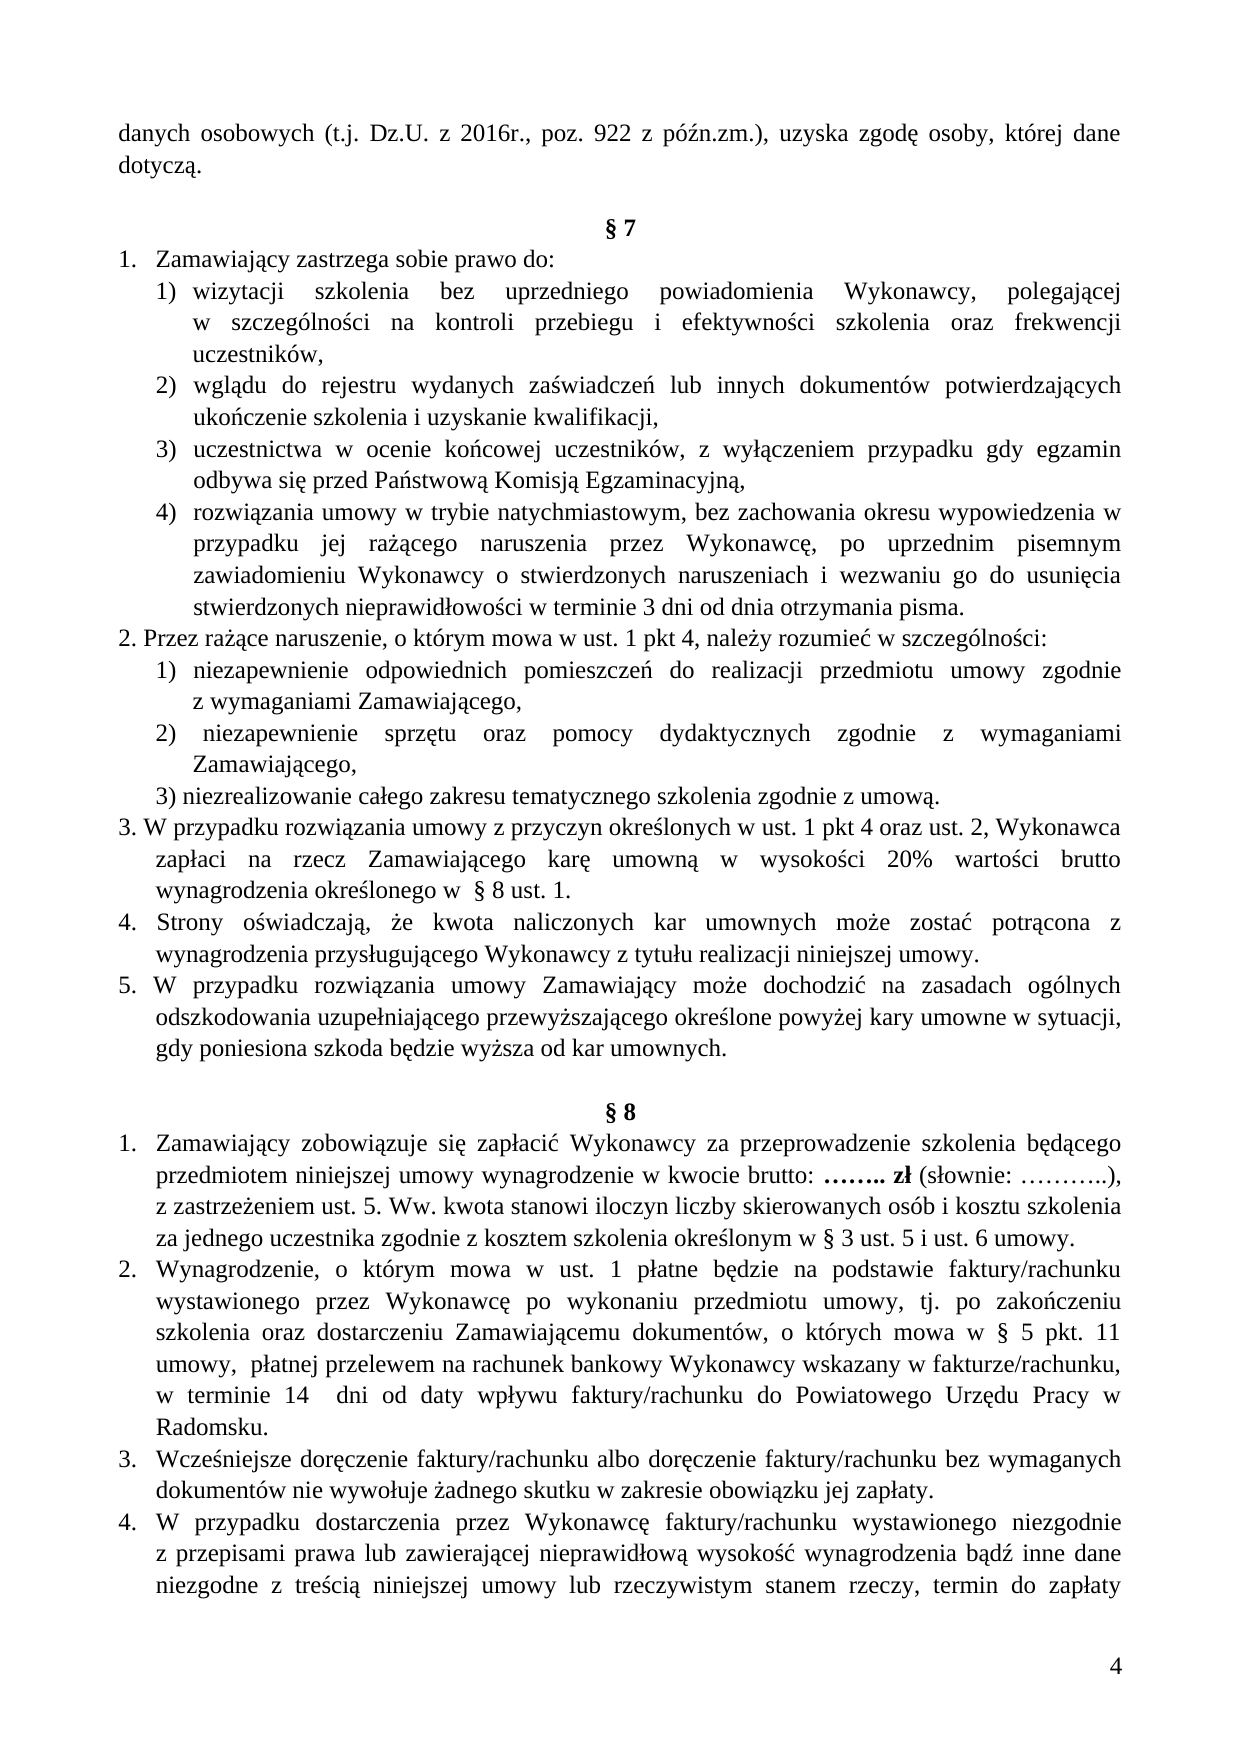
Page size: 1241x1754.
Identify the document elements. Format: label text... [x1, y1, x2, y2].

text 3. W przypadku rozwiązania umowy z przyczyn określonych w ust. 1 pkt 4 oraz ust. 2, Wykonawca zapłaci na rzecz Zamawiającego karę umowną w wysokości 20% wartości brutto wynagrodzenia określonego w § 8 ust. 1. [118, 812, 1122, 904]
text 4. Strony oświadczają, że ota naliczonych kar umownych może zostać potrącona z wynagrodzenia przysługującego Wykonawcy z tytułu realizacji niniejszej umowy. [118, 907, 1122, 967]
list uczestnictwa w ocenie końcowej uczestników, z wyłączeniem przypadku gdy egzamin odbywa się przed Państwową Komisją Egzaminacyjną, [156, 434, 1122, 494]
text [118, 118, 1122, 178]
text 2. Przez rażące naruszenie, o którym mowa w ust. 1 pkt 4, należy rozumieć w szczególności: [118, 623, 1122, 652]
list wizytacji szkolenia bez uprzedniego powiadomienia Wykonawcy, polegającej w szczególności na kontroli przebiegu i efektywności szkolenia oraz frekwencji uczestników, [155, 276, 1122, 368]
text 2) niezapewnienie sprzętu oraz pomocy dydaktycznych zgodnie z wymaganiami Zamawiającego, [155, 718, 1122, 778]
text 1) niezapewnienie odpowiednich pomieszczeń do realizacji przedmiotu umowy zgodnie z wymaganiami Zamawiającego, [155, 655, 1122, 715]
list Zamawiający zobowiązuje się zapłacić Wykonawcy za przeprowadzenie szkolenia będącego przedmiotem niniejszej umowy wynagrodzenie w ocie brutto: …….. zł (słownie: ………..), z zastrzeżeniem ust. 5. Ww. ota stanowi iloczyn liczby skierowanych osób i kosztu szkolenia za jednego uczestnika zgodnie z kosztem szkolenia określonym w § 3 ust. 5 i ust. 6 umowy. [118, 1128, 1122, 1252]
list Zamawiający zastrzega sobie prawo do: [118, 244, 1122, 273]
text § 8 [118, 1097, 1122, 1125]
text 3) niezrealizowanie całego zakresu tematycznego szkolenia zgodnie z umową. [155, 781, 1122, 810]
list rozwiązania umowy w trybie natychmiastowym, bez zachowania okresu wypowiedzenia w przypadku jej rażącego naruszenia przez Wykonawcę, po uprzednim pisemnym zawiadomieniu Wykonawcy o stwierdzonych naruszeniach i wezwaniu go do usunięcia stwierdzonych nieprawidłowości w terminie 3 dni od dnia otrzymania pisma. [156, 497, 1122, 620]
list wglądu do rejestru wydanych zaświadczeń lub innych dokumentów potwierdzających ukończenie szkolenia i uzyskanie alifikacji, [156, 371, 1122, 431]
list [118, 1507, 1122, 1599]
list Wynagrodzenie, o którym mowa w ust. 1 płatne będzie na podstawie faktury/rachunku wystawionego przez Wykonawcę po wykonaniu przedmiotu umowy, tj. po zakończeniu szkolenia oraz dostarczeniu Zamawiającemu dokumentów, o których mowa w § 5 pkt. 11 umowy, płatnej przelewem na rachunek bankowy Wykonawcy wskazany w fakturze/rachunku, w terminie 14 dni od daty wpływu faktury/rachunku do Powiatowego Urzędu Pracy w Radomsku. [118, 1254, 1122, 1441]
text § 7 [118, 213, 1122, 242]
text 5. W przypadku rozwiązania umowy Zamawiający może dochodzić na zasadach ogólnych odszkodowania uzupełniającego przewyższającego określone powyżej kary umowne w sytuacji, gdy poniesiona szkoda będzie wyższa od kar umownych. [118, 970, 1122, 1062]
list Wcześniejsze doręczenie faktury/rachunku albo doręczenie faktury/rachunku bez wymaganych dokumentów nie wywołuje żadnego skutku w zakresie obowiązku jej zapłaty. [118, 1444, 1122, 1504]
